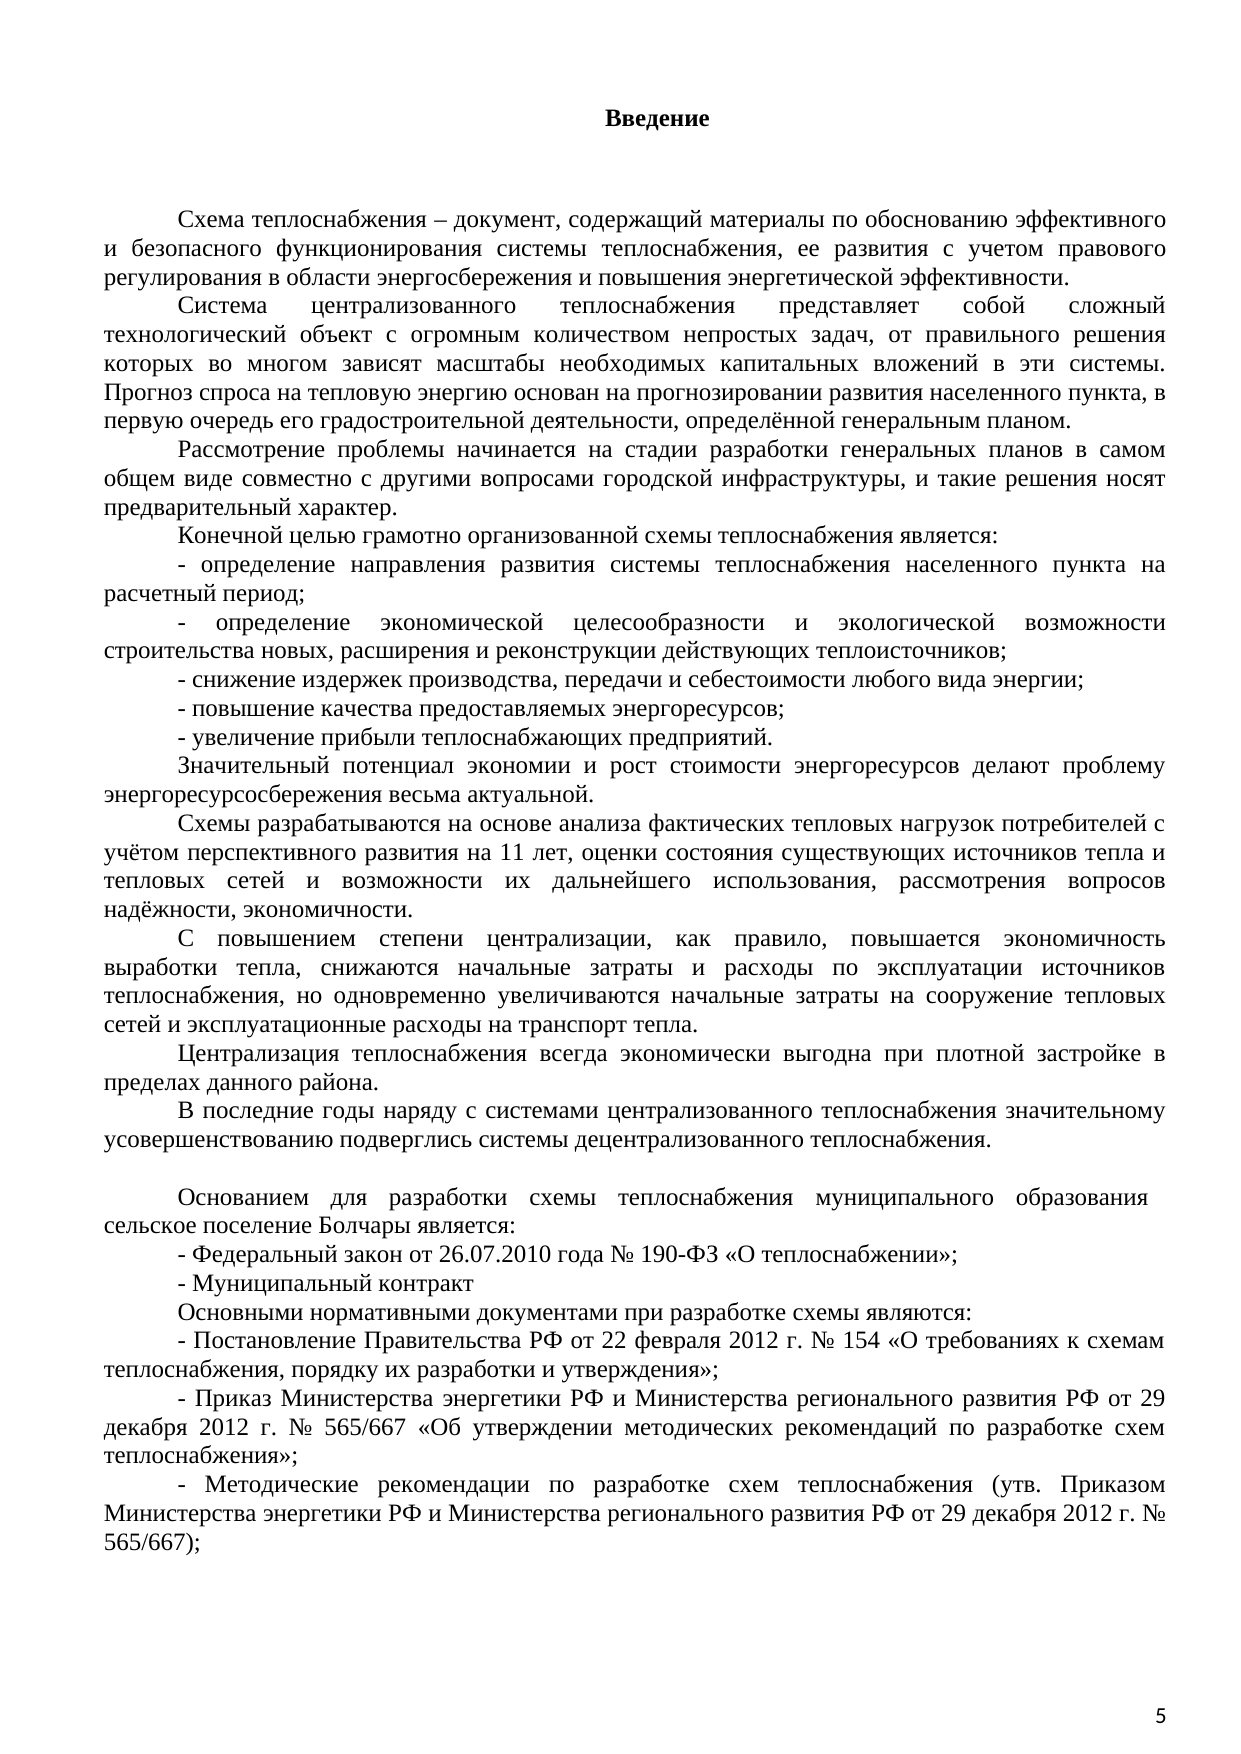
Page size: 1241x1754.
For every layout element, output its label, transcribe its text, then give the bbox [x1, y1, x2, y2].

text - увеличение прибыли теплоснабжающих предприятий. [103, 722, 1167, 750]
text Введение [103, 103, 1167, 132]
text - определение направления развития системы теплоснабжения населенного пункта на расчетный период; [103, 549, 1167, 607]
list - Приказ Министерства энергетики РФ и Министерства регионального развития РФ от 29 декабря 2012 г. № 565/667 «Об утверждении методических рекомендаций по разработке схем теплоснабжения»; [103, 1383, 1167, 1469]
text Система централизованного теплоснабжения представляет собой сложный технологический объект с огромным количеством непростых задач, от правильного решения которых во многом зависят масштабы необходимых капитальных вложений в эти системы. Прогноз спроса на тепловую энергию основан на прогнозировании развития населенного пункта, в первую очередь его градостроительной деятельности, определённой генеральным планом. [103, 290, 1167, 434]
text - определение экономической целесообразности и экологической возможности строительства новых, расширения и реконструкции действующих теплоисточников; [103, 607, 1167, 664]
text - повышение качества предоставляемых энергоресурсов; [103, 693, 1167, 722]
list - Методические рекомендации по разработке схем теплоснабжения (утв. Приказом Министерства энергетики РФ и Министерства регионального развития РФ от 29 декабря 2012 г. № 565/667); [103, 1469, 1167, 1555]
list - Федеральный закон от 26.07.2010 года № 190-ФЗ «О теплоснабжении»; [103, 1239, 1167, 1268]
text В последние годы наряду с системами централизованного теплоснабжения значительному усовершенствованию подверглись системы децентрализованного теплоснабжения. [103, 1095, 1167, 1153]
list - Муниципальный контракт [103, 1268, 1167, 1297]
text Основанием для разработки схемы теплоснабжения муниципального образования сельское поселение Болчары является: [103, 1182, 1148, 1239]
text Основными нормативными документами при разработке схемы являются: [103, 1297, 1167, 1325]
text Схемы разрабатываются на основе анализа фактических тепловых нагрузок потребителей с учётом перспективного развития на 11 лет, оценки состояния существующих источников тепла и тепловых сетей и возможности их дальнейшего использования, рассмотрения вопросов надёжности, экономичности. [103, 808, 1167, 923]
text Централизация теплоснабжения всегда экономически выгодна при плотной застройке в пределах данного района. [103, 1038, 1167, 1095]
text Схема теплоснабжения – документ, содержащий материалы по обоснованию эффективного и безопасного функционирования системы теплоснабжения, ее развития с учетом правового регулирования в области энергосбережения и повышения энергетической эффективности. [103, 204, 1167, 290]
text Конечной целью грамотно организованной схемы теплоснабжения является: [103, 520, 1167, 549]
text - снижение издержек производства, передачи и себестоимости любого вида энергии; [103, 664, 1167, 693]
text Рассмотрение проблемы начинается на стадии разработки генеральных планов в самом общем виде совместно с другими вопросами городской инфраструктуры, и такие решения носят предварительный характер. [103, 434, 1167, 520]
text С повышением степени централизации, как правило, повышается экономичность выработки тепла, снижаются начальные затраты и расходы по эксплуатации источников теплоснабжения, но одновременно увеличиваются начальные затраты на сооружение тепловых сетей и эксплуатационные расходы на транспорт тепла. [103, 923, 1167, 1038]
list - Постановление Правительства РФ от 22 февраля 2012 г. № 154 «О требованиях к схемам теплоснабжения, порядку их разработки и утверждения»; [103, 1325, 1167, 1383]
text Значительный потенциал экономии и рост стоимости энергоресурсов делают проблему энергоресурсосбережения весьма актуальной. [103, 750, 1167, 808]
